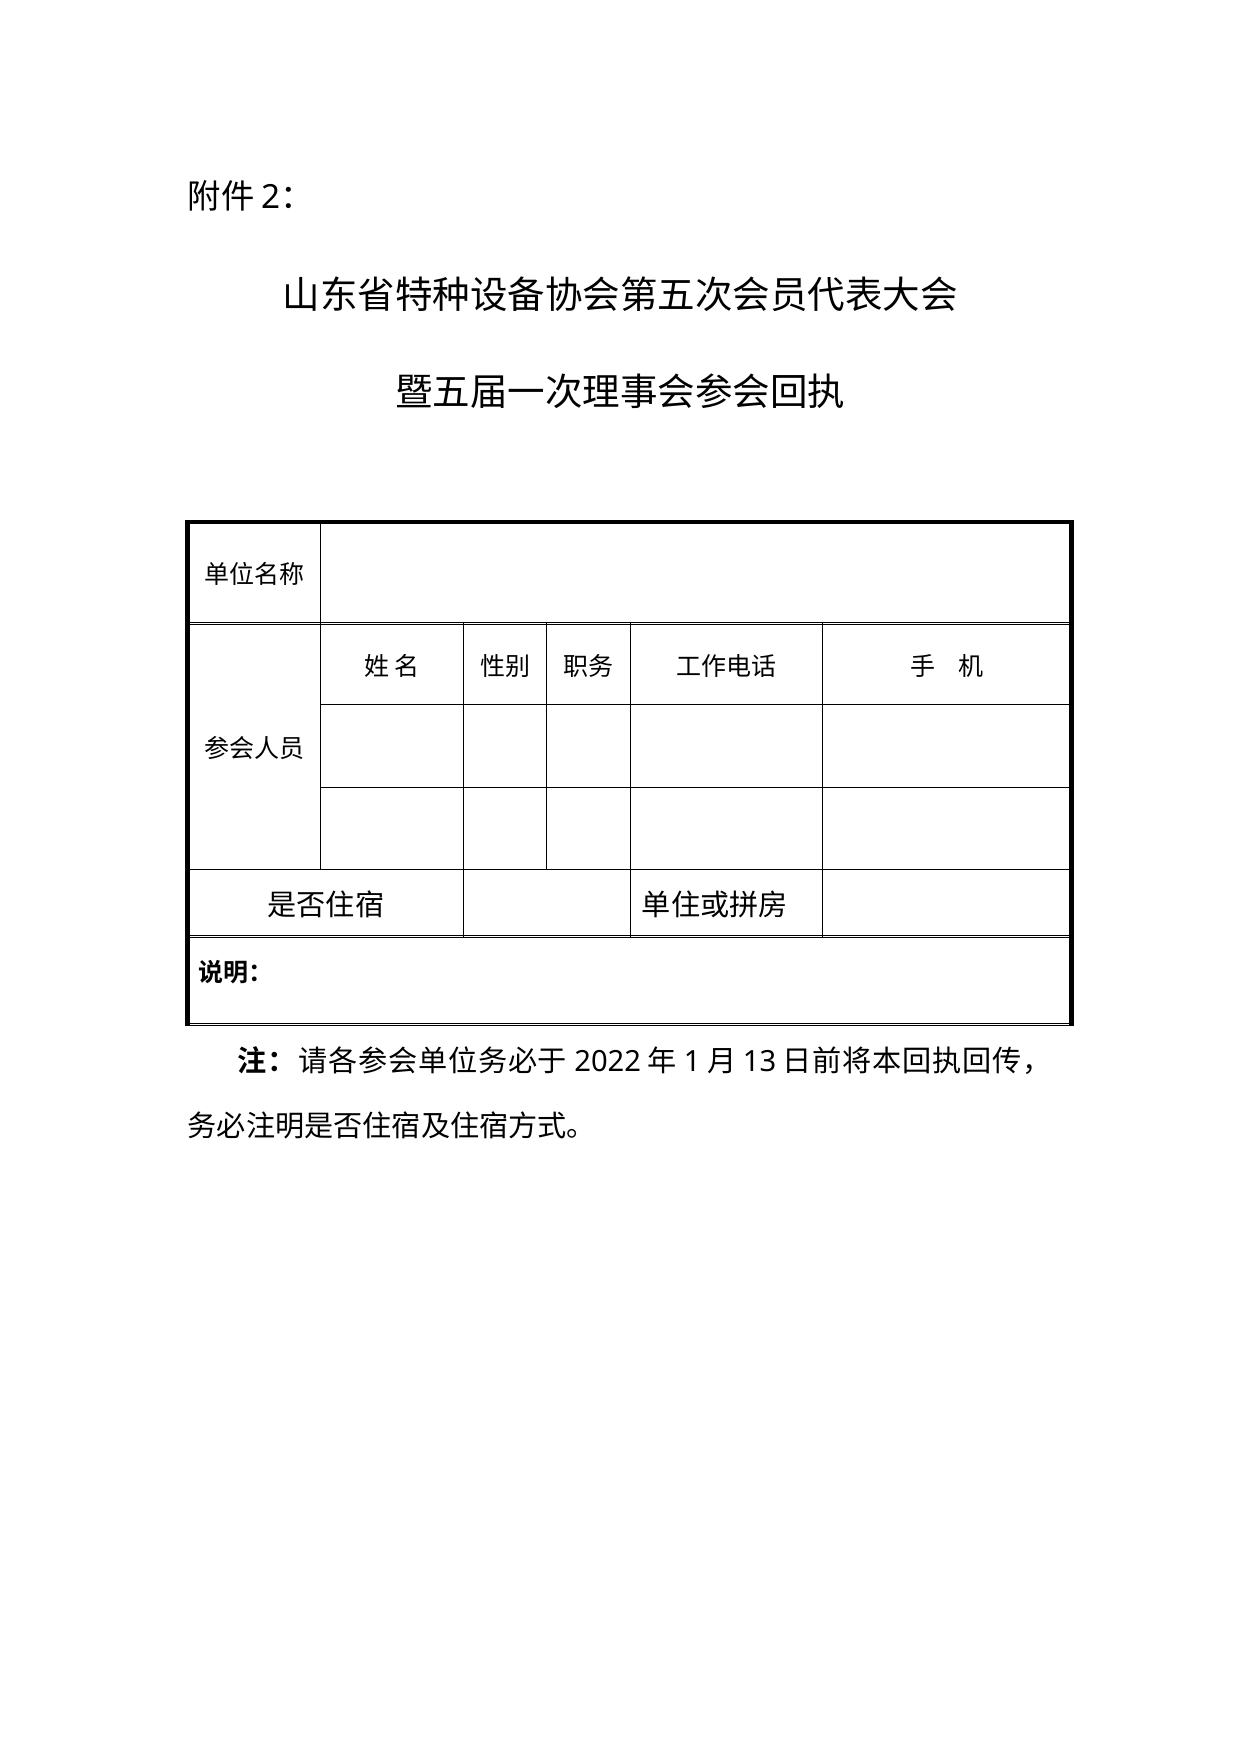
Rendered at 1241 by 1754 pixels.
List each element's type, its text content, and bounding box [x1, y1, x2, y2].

table_cell [464, 870, 630, 935]
table_header 单位名称 [190, 524, 320, 622]
table_cell [464, 788, 546, 869]
table_cell 工作电话 [631, 625, 822, 704]
text 注：请各参会单位务必于2022年1月13日前将本回执回传，务必注明是否住宿及住宿方式。 [187, 1026, 1053, 1156]
table_cell [823, 788, 1069, 869]
table_cell 说明： [190, 938, 1069, 1023]
table_cell 姓 名 [321, 625, 463, 704]
table_cell 职务 [547, 625, 630, 704]
table_cell 是否住宿 [190, 870, 463, 935]
table_cell [823, 705, 1069, 787]
table_cell 单住或拼房 [631, 870, 822, 935]
table_cell [823, 870, 1069, 935]
table_cell 参会人员 [190, 625, 320, 869]
table_cell 手 机 [823, 625, 1069, 704]
text 附件2： [187, 162, 1053, 227]
text 暨五届一次理事会参会回执 [187, 357, 1053, 422]
table_cell [631, 705, 822, 787]
text 山东省特种设备协会第五次会员代表大会 [187, 259, 1053, 324]
table_cell [464, 705, 546, 787]
table_header [321, 524, 1069, 622]
table_cell [321, 788, 463, 869]
table_cell [547, 705, 630, 787]
table_cell [547, 788, 630, 869]
table_cell [321, 705, 463, 787]
table_cell 性别 [464, 625, 546, 704]
table_cell [631, 788, 822, 869]
